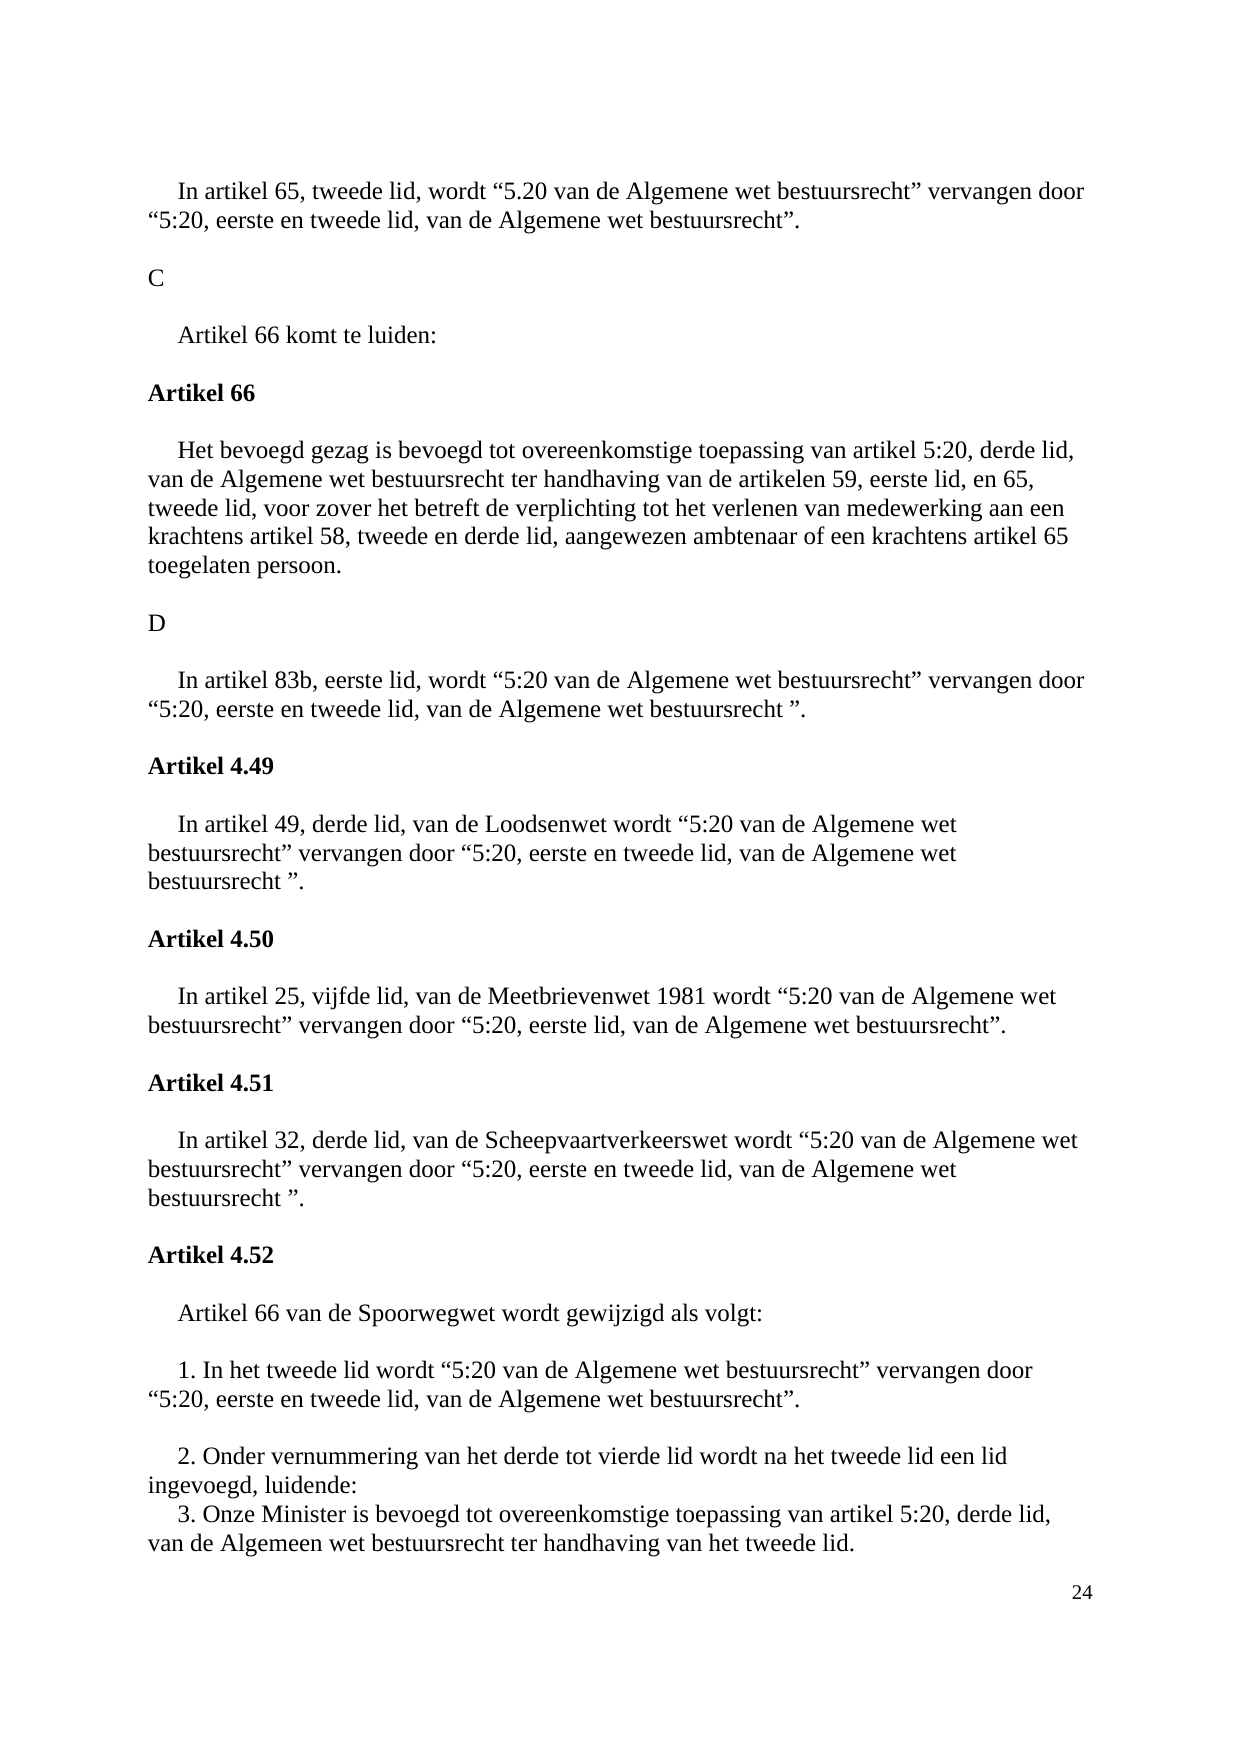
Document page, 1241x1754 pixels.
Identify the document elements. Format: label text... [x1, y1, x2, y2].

text 1. In het tweede lid wordt “5:20 van de Algemene wet bestuursrecht” vervangen door “5:20, eerste en tweede lid, van de Algemene wet bestuursrecht”. [148, 1355, 1092, 1413]
text In artikel 65, tweede lid, wordt “5.20 van de Algemene wet bestuursrecht” vervangen door “5:20, eerste en tweede lid, van de Algemene wet bestuursrecht”. [148, 176, 1092, 234]
text Artikel 4.52 [148, 1240, 1092, 1269]
text 3. Onze Minister is bevoegd tot overeenkomstige toepassing van artikel 5:20, derde lid, van de Algemeen wet bestuursrecht ter handhaving van het tweede lid. [148, 1499, 1092, 1556]
text In artikel 83b, eerste lid, wordt “5:20 van de Algemene wet bestuursrecht” vervangen door “5:20, eerste en tweede lid, van de Algemene wet bestuursrecht ”. [148, 665, 1092, 723]
text Artikel 66 van de Spoorwegwet wordt gewijzigd als volgt: [148, 1298, 1092, 1326]
text D [148, 608, 1092, 636]
text C [148, 263, 1092, 291]
text Het bevoegd gezag is bevoegd tot overeenkomstige toepassing van artikel 5:20, derde lid, van de Algemene wet bestuursrecht ter handhaving van de artikelen 59, eerste lid, en 65, tweede lid, voor zover het betreft de verplichting tot het verlenen van medewerking aan een krachtens artikel 58, tweede en derde lid, aangewezen ambtenaar of een krachtens artikel 65 toegelaten persoon. [148, 435, 1092, 579]
text Artikel 4.49 [148, 751, 1092, 780]
text Artikel 66 komt te luiden: [148, 320, 1092, 349]
text Artikel 66 [148, 378, 1092, 406]
text In artikel 49, derde lid, van de Loodsenwet wordt “5:20 van de Algemene wet bestuursrecht” vervangen door “5:20, eerste en tweede lid, van de Algemene wet bestuursrecht ”. [148, 809, 1092, 895]
text In artikel 32, derde lid, van de Scheepvaartverkeerswet wordt “5:20 van de Algemene wet bestuursrecht” vervangen door “5:20, eerste en tweede lid, van de Algemene wet bestuursrecht ”. [148, 1125, 1092, 1211]
text Artikel 4.51 [148, 1068, 1092, 1096]
text 2. Onder vernummering van het derde tot vierde lid wordt na het tweede lid een lid ingevoegd, luidende: [148, 1441, 1092, 1499]
text In artikel 25, vijfde lid, van de Meetbrievenwet 1981 wordt “5:20 van de Algemene wet bestuursrecht” vervangen door “5:20, eerste lid, van de Algemene wet bestuursrecht”. [148, 981, 1092, 1039]
text Artikel 4.50 [148, 924, 1092, 953]
